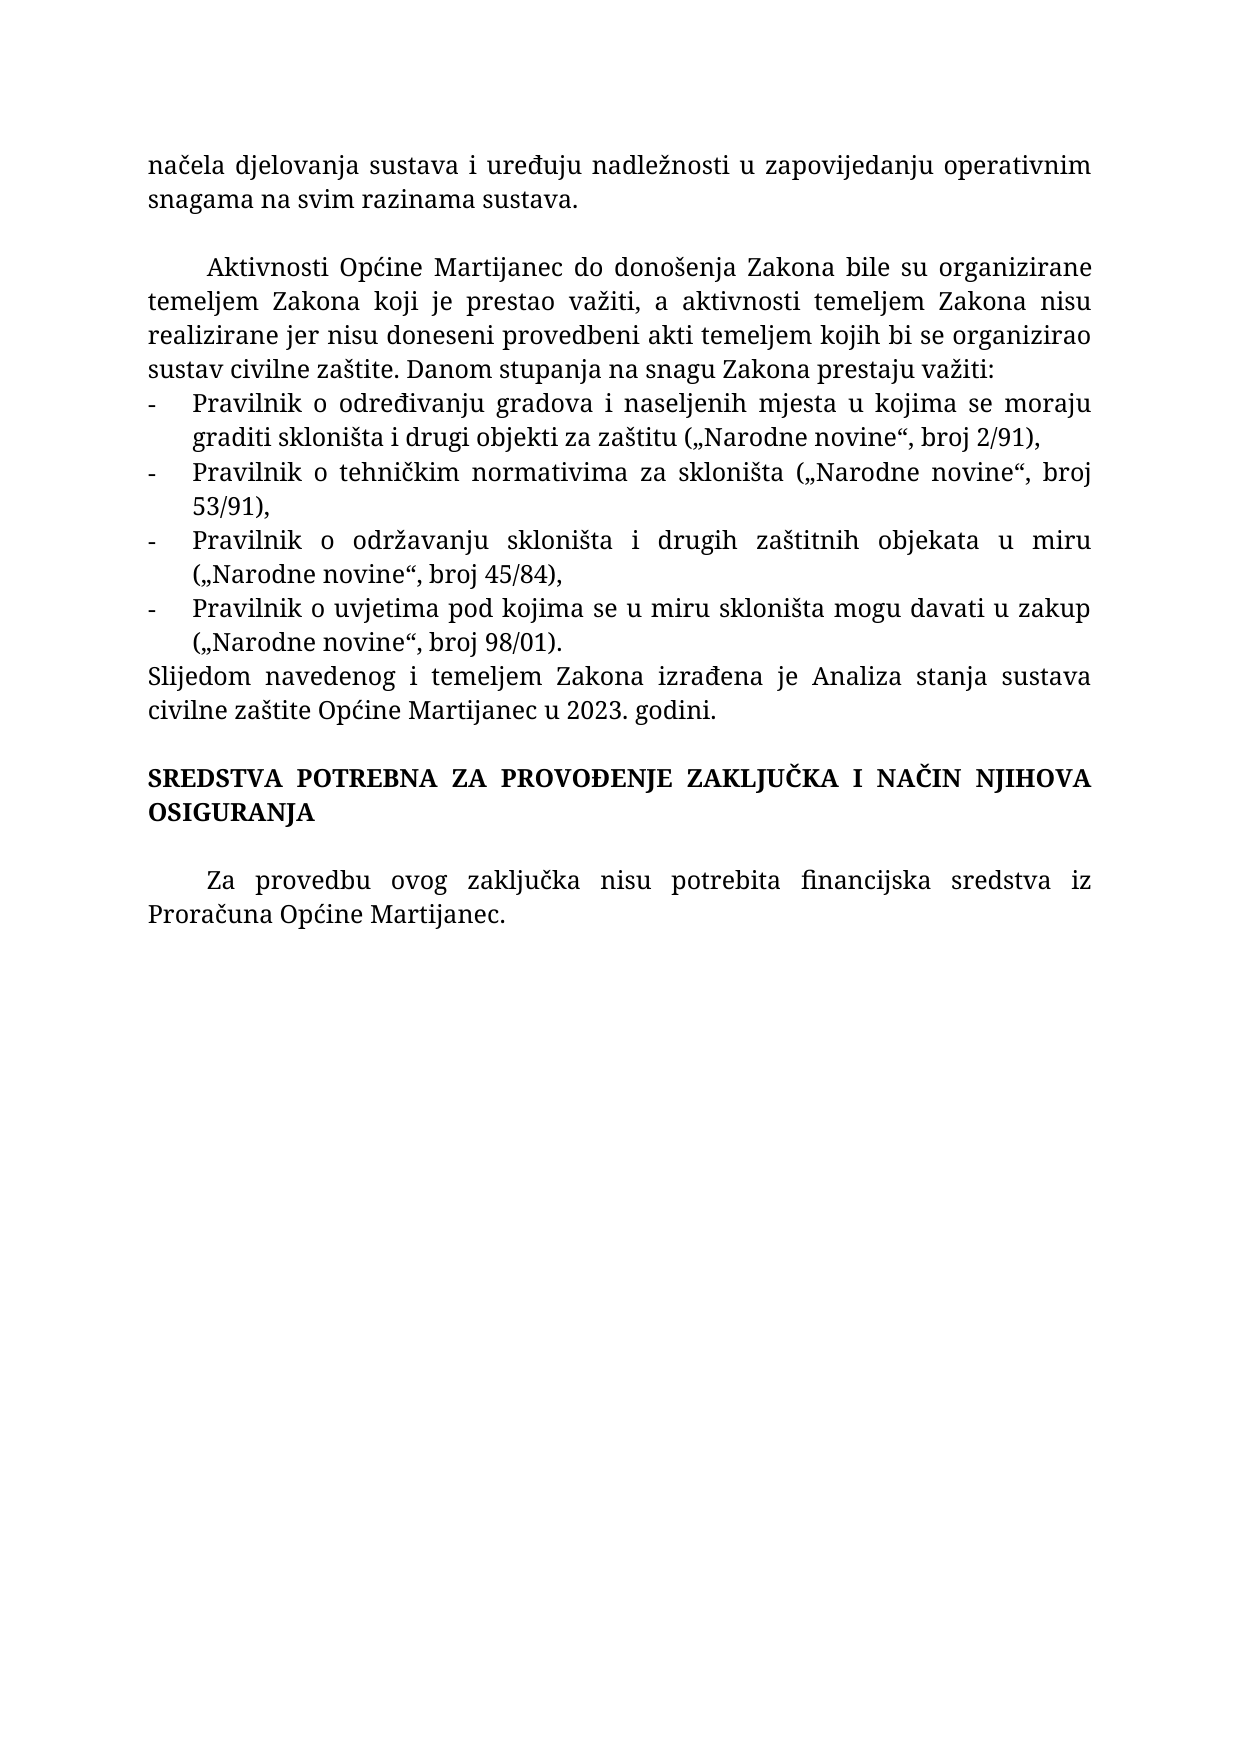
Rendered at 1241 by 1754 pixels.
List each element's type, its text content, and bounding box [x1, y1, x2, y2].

text Slijedom navedenog i temeljem Zakona izrađena je Analiza stanja sustava civilne zaštite Općine Martijanec u 2023. godini. [148, 658, 1093, 727]
list Pravilnik o održavanju skloništa i drugih zaštitnih objekata u miru („Narodne novine“, broj 45/84), [148, 522, 1093, 590]
list Pravilnik o uvjetima pod kojima se u miru skloništa mogu davati u zakup („Narodne novine“, broj 98/01). [148, 590, 1093, 658]
list Pravilnik o tehničkim normativima za skloništa („Narodne novine“, broj 53/91), [148, 454, 1093, 522]
text Za provedbu ovog zaključka nisu potrebita financijska sredstva iz Proračuna Općine Martijanec. [148, 863, 1093, 931]
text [148, 148, 1093, 216]
list Pravilnik o određivanju gradova i naseljenih mjesta u kojima se moraju graditi skloništa i drugi objekti za zaštitu („Narodne novine“, broj 2/91), [148, 386, 1093, 454]
text SREDSTVA POTREBNA ZA PROVOĐENJE ZAKLJUČKA I NAČIN NJIHOVA OSIGURANJA [148, 761, 1093, 829]
text Aktivnosti Općine Martijanec do donošenja Zakona bile su organizirane temeljem Zakona koji je prestao važiti, a aktivnosti temeljem Zakona nisu realizirane jer nisu doneseni provedbeni akti temeljem kojih bi se organizirao sustav civilne zaštite. Danom stupanja na snagu Zakona prestaju važiti: [148, 250, 1093, 386]
